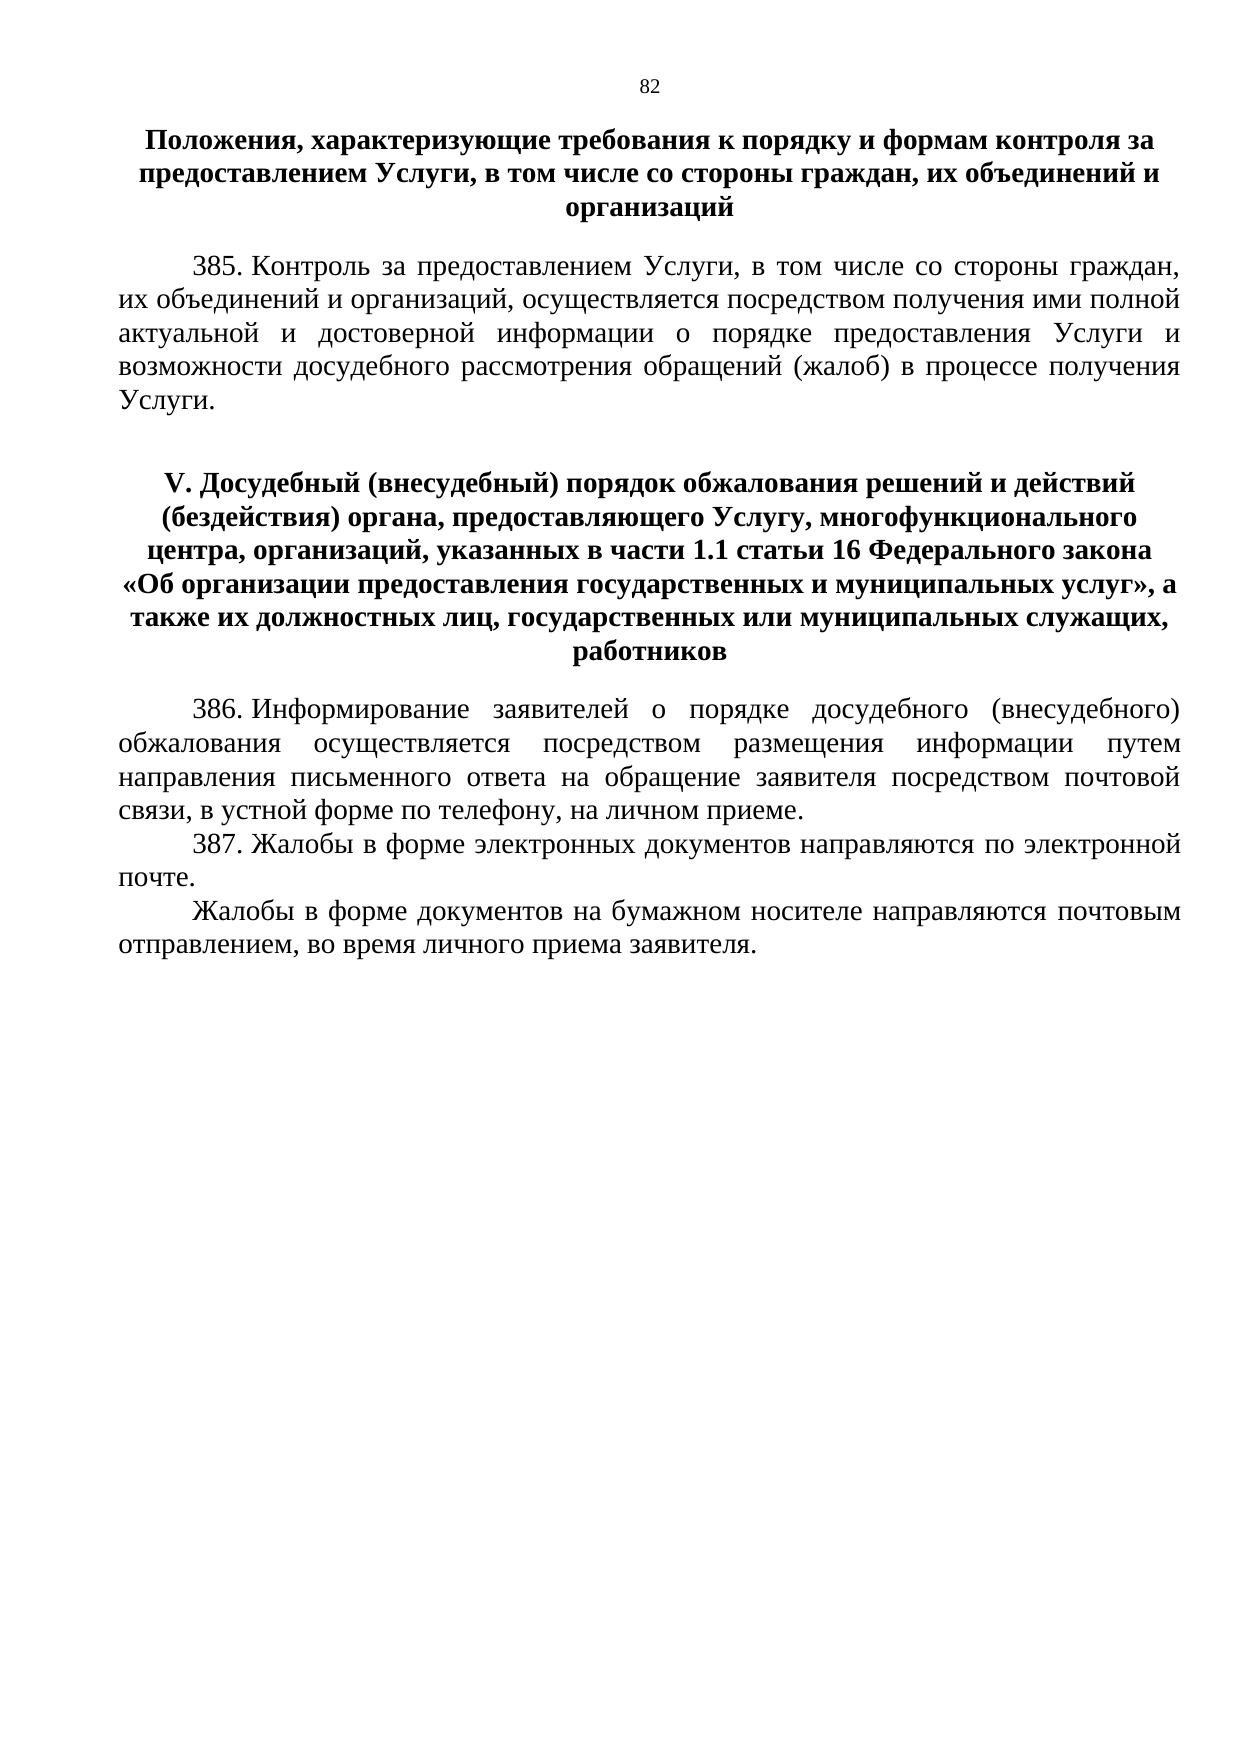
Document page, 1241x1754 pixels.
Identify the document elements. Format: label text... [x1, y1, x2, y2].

list Контроль за предоставлением Услуги, в том числе со стороны граждан, их объединений и организаций, осуществляется посредством получения ими полной актуальной и достоверной информации о порядке предоставления Услуги и возможности досудебного рассмотрения обращений (жалоб) в процессе получения Услуги. [118, 248, 1181, 415]
list Информирование заявителей о порядке досудебного (внесудебного) обжалования осуществляется посредством размещения информации путем направления письменного ответа на обращение заявителя посредством почтовой связи, в устной форме по телефону, на личном приеме. [118, 692, 1181, 826]
text Жалобы в форме документов на бумажном носителе направляются почтовым отправлением, во время личного приема заявителя. [118, 893, 1181, 960]
text V. Досудебный (внесудебный) порядок обжалования решений и действий (бездействия) органа, предоставляющего Услугу, многофункционального центра, организаций, указанных в части 1.1 статьи 16 Федерального закона «Об организации предоставления государственных и муниципальных услуг», а также их должностных лиц, государственных или муниципальных служащих, работников [118, 465, 1181, 667]
text Положения, характеризующие требования к порядку и формам контроля за предоставлением Услуги, в том числе со стороны граждан, их объединений и организаций [118, 122, 1181, 223]
list Жалобы в форме электронных документов направляются по электронной почте. [118, 826, 1181, 893]
